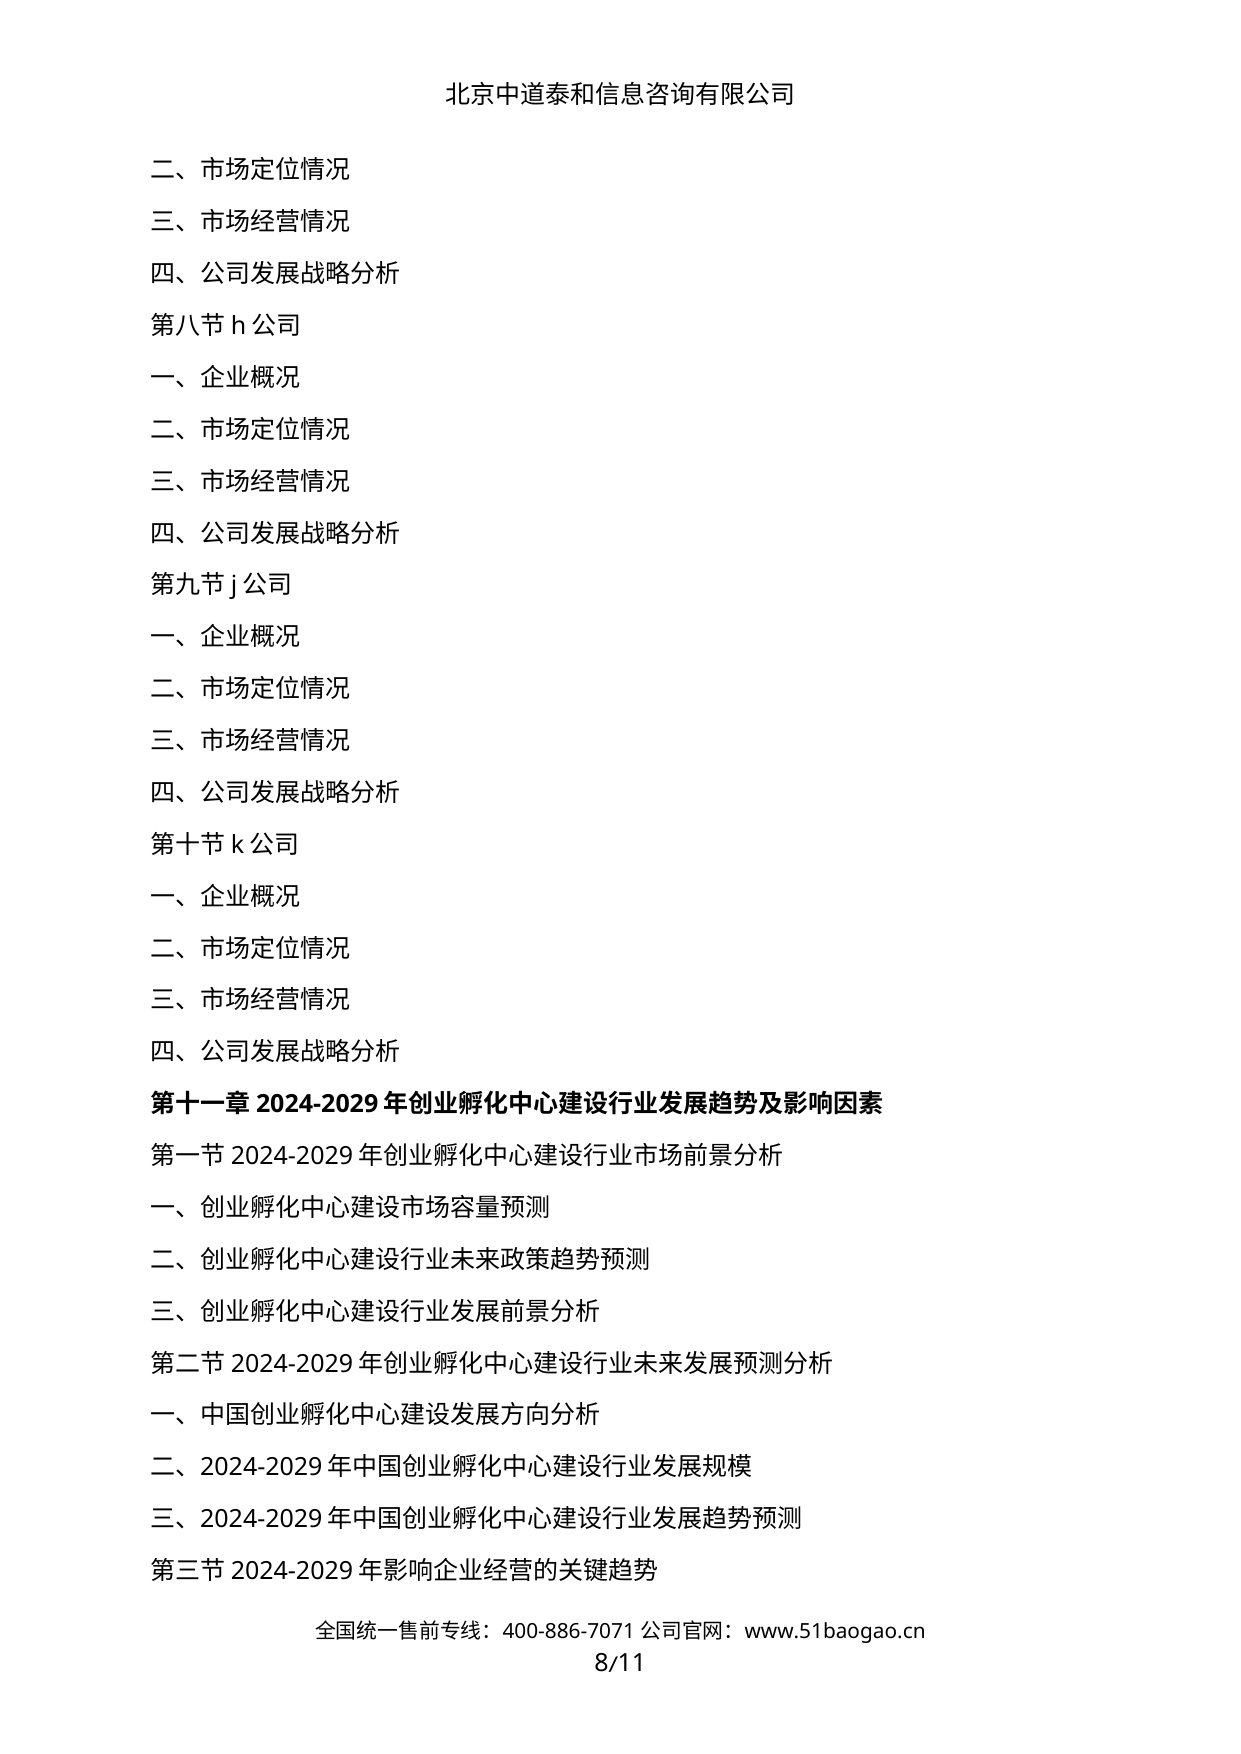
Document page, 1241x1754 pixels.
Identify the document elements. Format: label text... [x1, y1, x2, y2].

text 三、市场经营情况 [150, 461, 1090, 497]
text 二、市场定位情况 [150, 150, 1090, 186]
text 二、创业孵化中心建设行业未来政策趋势预测 [150, 1239, 1090, 1276]
text 四、公司发展战略分析 [150, 772, 1090, 809]
text 三、市场经营情况 [150, 721, 1090, 757]
text 一、企业概况 [150, 876, 1090, 912]
text 一、中国创业孵化中心建设发展方向分析 [150, 1395, 1090, 1431]
text 一、企业概况 [150, 357, 1090, 394]
text 二、市场定位情况 [150, 928, 1090, 964]
text 三、市场经营情况 [150, 980, 1090, 1016]
text 四、公司发展战略分析 [150, 1032, 1090, 1068]
text 第二节 2024-2029年创业孵化中心建设行业未来发展预测分析 [150, 1343, 1090, 1379]
text 第九节 j公司 [150, 565, 1090, 601]
text 第八节 h公司 [150, 306, 1090, 342]
text 第十节 k公司 [150, 824, 1090, 861]
text 一、创业孵化中心建设市场容量预测 [150, 1187, 1090, 1224]
text 第一节 2024-2029年创业孵化中心建设行业市场前景分析 [150, 1136, 1090, 1172]
text 四、公司发展战略分析 [150, 254, 1090, 290]
text 二、市场定位情况 [150, 409, 1090, 446]
text 三、2024-2029年中国创业孵化中心建设行业发展趋势预测 [150, 1499, 1090, 1535]
text 四、公司发展战略分析 [150, 513, 1090, 549]
text 一、企业概况 [150, 617, 1090, 653]
text 第三节 2024-2029年影响企业经营的关键趋势 [150, 1551, 1090, 1587]
text 三、创业孵化中心建设行业发展前景分析 [150, 1291, 1090, 1327]
text 三、市场经营情况 [150, 202, 1090, 238]
text 第十一章 2024-2029年创业孵化中心建设行业发展趋势及影响因素 [150, 1084, 1090, 1120]
text 二、市场定位情况 [150, 669, 1090, 705]
text 二、2024-2029年中国创业孵化中心建设行业发展规模 [150, 1447, 1090, 1483]
